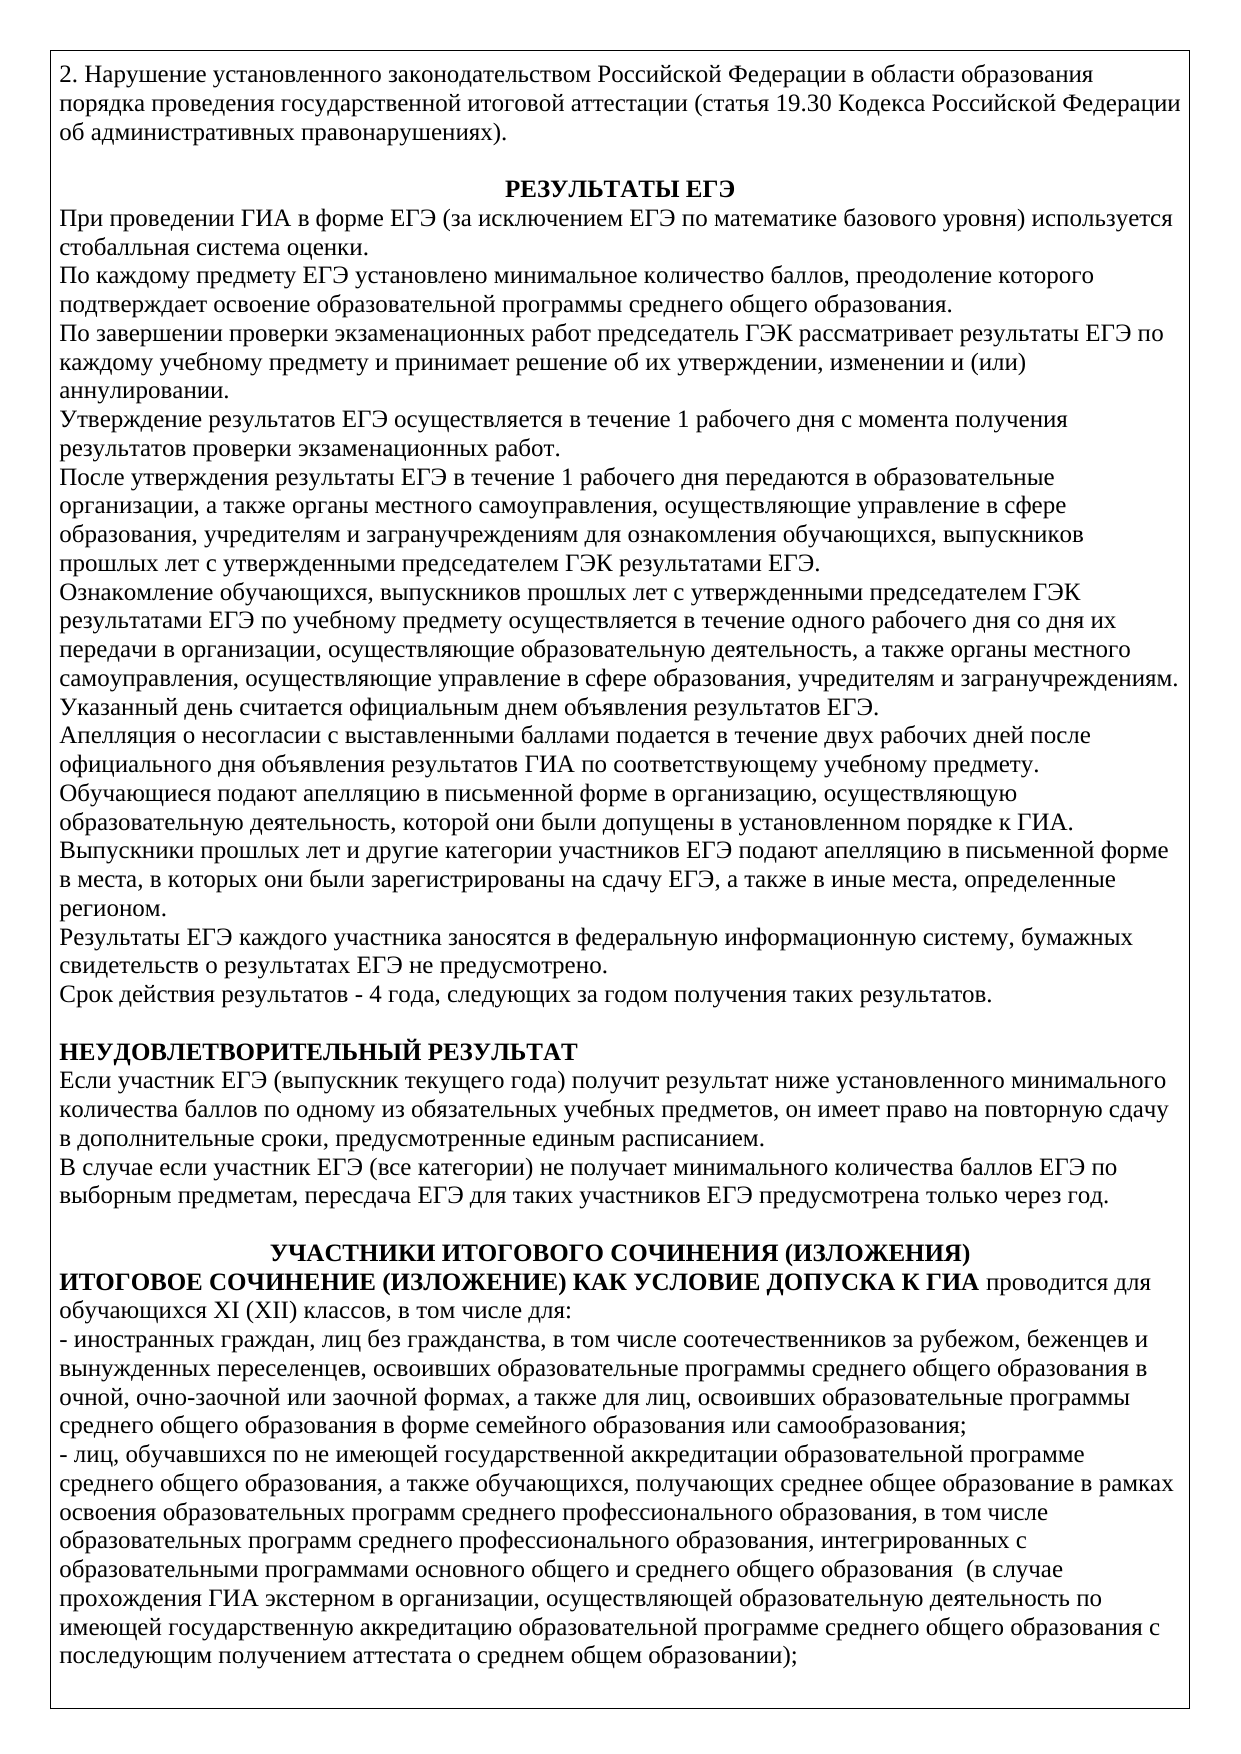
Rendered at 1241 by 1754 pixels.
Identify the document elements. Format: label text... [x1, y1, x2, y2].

text При проведении ГИА в форме ЕГЭ (за исключением ЕГЭ по математике базового уровня) используется стобалльная система оценки. По каждому предмету ЕГЭ установлено минимальное количество баллов, преодоление которого подтверждает освоение образовательной программы среднего общего образования. По завершении проверки экзаменационных работ председатель ГЭК рассматривает результаты ЕГЭ по каждому учебному предмету и принимает решение об их утверждении, изменении и (или) аннулировании. Утверждение результатов ЕГЭ осуществляется в течение 1 рабочего дня с момента получения результатов проверки экзаменационных работ. После утверждения результаты ЕГЭ в течение 1 рабочего дня передаются в образовательные организации, а также органы местного самоуправления, осуществляющие управление в сфере образования, учредителям и загранучреждениям для ознакомления обучающихся, выпускников прошлых лет с утвержденными председателем ГЭК результатами ЕГЭ. Ознакомление обучающихся, выпускников прошлых лет с утвержденными председателем ГЭК результатами ЕГЭ по учебному предмету осуществляется в течение одного рабочего дня со дня их передачи в организации, осуществляющие образовательную деятельность, а также органы местного самоуправления, осуществляющие управление в сфере образования, учредителям и загранучреждениям. Указанный день считается официальным днем объявления результатов ЕГЭ. Апелляция о несогласии с выставленными баллами подается в течение двух рабочих дней после официального дня объявления результатов ГИА по соответствующему учебному предмету. Обучающиеся подают апелляцию в письменной форме в организацию, осуществляющую образовательную деятельность, которой они были допущены в установленном порядке к ГИА. Выпускники прошлых лет и другие категории участников ЕГЭ подают апелляцию в письменной форме в места, в которых они были зарегистрированы на сдачу ЕГЭ, а также в иные места, определенные регионом. Результаты ЕГЭ каждого участника заносятся в федеральную информационную систему, бумажных свидетельств о результатах ЕГЭ не предусмотрено. Срок действия результатов - 4 года, следующих за годом получения таких результатов. НЕУДОВЛЕТВОРИТЕЛЬНЫЙ РЕЗУЛЬТАТ Если участник ЕГЭ (выпускник текущего года) получит результат ниже установленного минимального количества баллов по одному из обязательных учебных предметов, он имеет право на повторную сдачу в дополнительные сроки, предусмотренные единым расписанием. В случае если участник ЕГЭ (все категории) не получает минимального количества баллов ЕГЭ по выборным предметам, пересдача ЕГЭ для таких участников ЕГЭ предусмотрена только через год. [59, 203, 1181, 1209]
text УЧАСТНИКИ ИТОГОВОГО СОЧИНЕНИЯ (ИЗЛОЖЕНИЯ) [59, 1238, 1181, 1267]
text - иностранных граждан, лиц без гражданства, в том числе соотечественников за рубежом, беженцев и вынужденных переселенцев, освоивших образовательные программы среднего общего образования в очной, очно-заочной или заочной формах, а также для лиц, освоивших образовательные программы среднего общего образования в форме семейного образования или самообразования; [59, 1324, 1181, 1439]
text 2. Нарушение установленного законодательством Российской Федерации в области образования порядка проведения государственной итоговой аттестации (статья 19.30 Кодекса Российской Федерации об административных правонарушениях). [59, 59, 1181, 145]
text РЕЗУЛЬТАТЫ ЕГЭ [59, 174, 1181, 203]
text - лиц, обучавшихся по не имеющей государственной аккредитации образовательной программе среднего общего образования, а также обучающихся, получающих среднее общее образование в рамках освоения образовательных программ среднего профессионального образования, в том числе образовательных программ среднего профессионального образования, интегрированных с образовательными программами основного общего и среднего общего образования (в случае прохождения ГИА экстерном в организации, осуществляющей образовательную деятельность по имеющей государственную аккредитацию образовательной программе среднего общего образования с последующим получением аттестата о среднем общем образовании); [59, 1439, 1181, 1669]
text ИТОГОВОЕ СОЧИНЕНИЕ (ИЗЛОЖЕНИЕ) КАК УСЛОВИЕ ДОПУСКА К ГИА проводится для обучающихся XI (XII) классов, в том числе для: [59, 1267, 1181, 1324]
